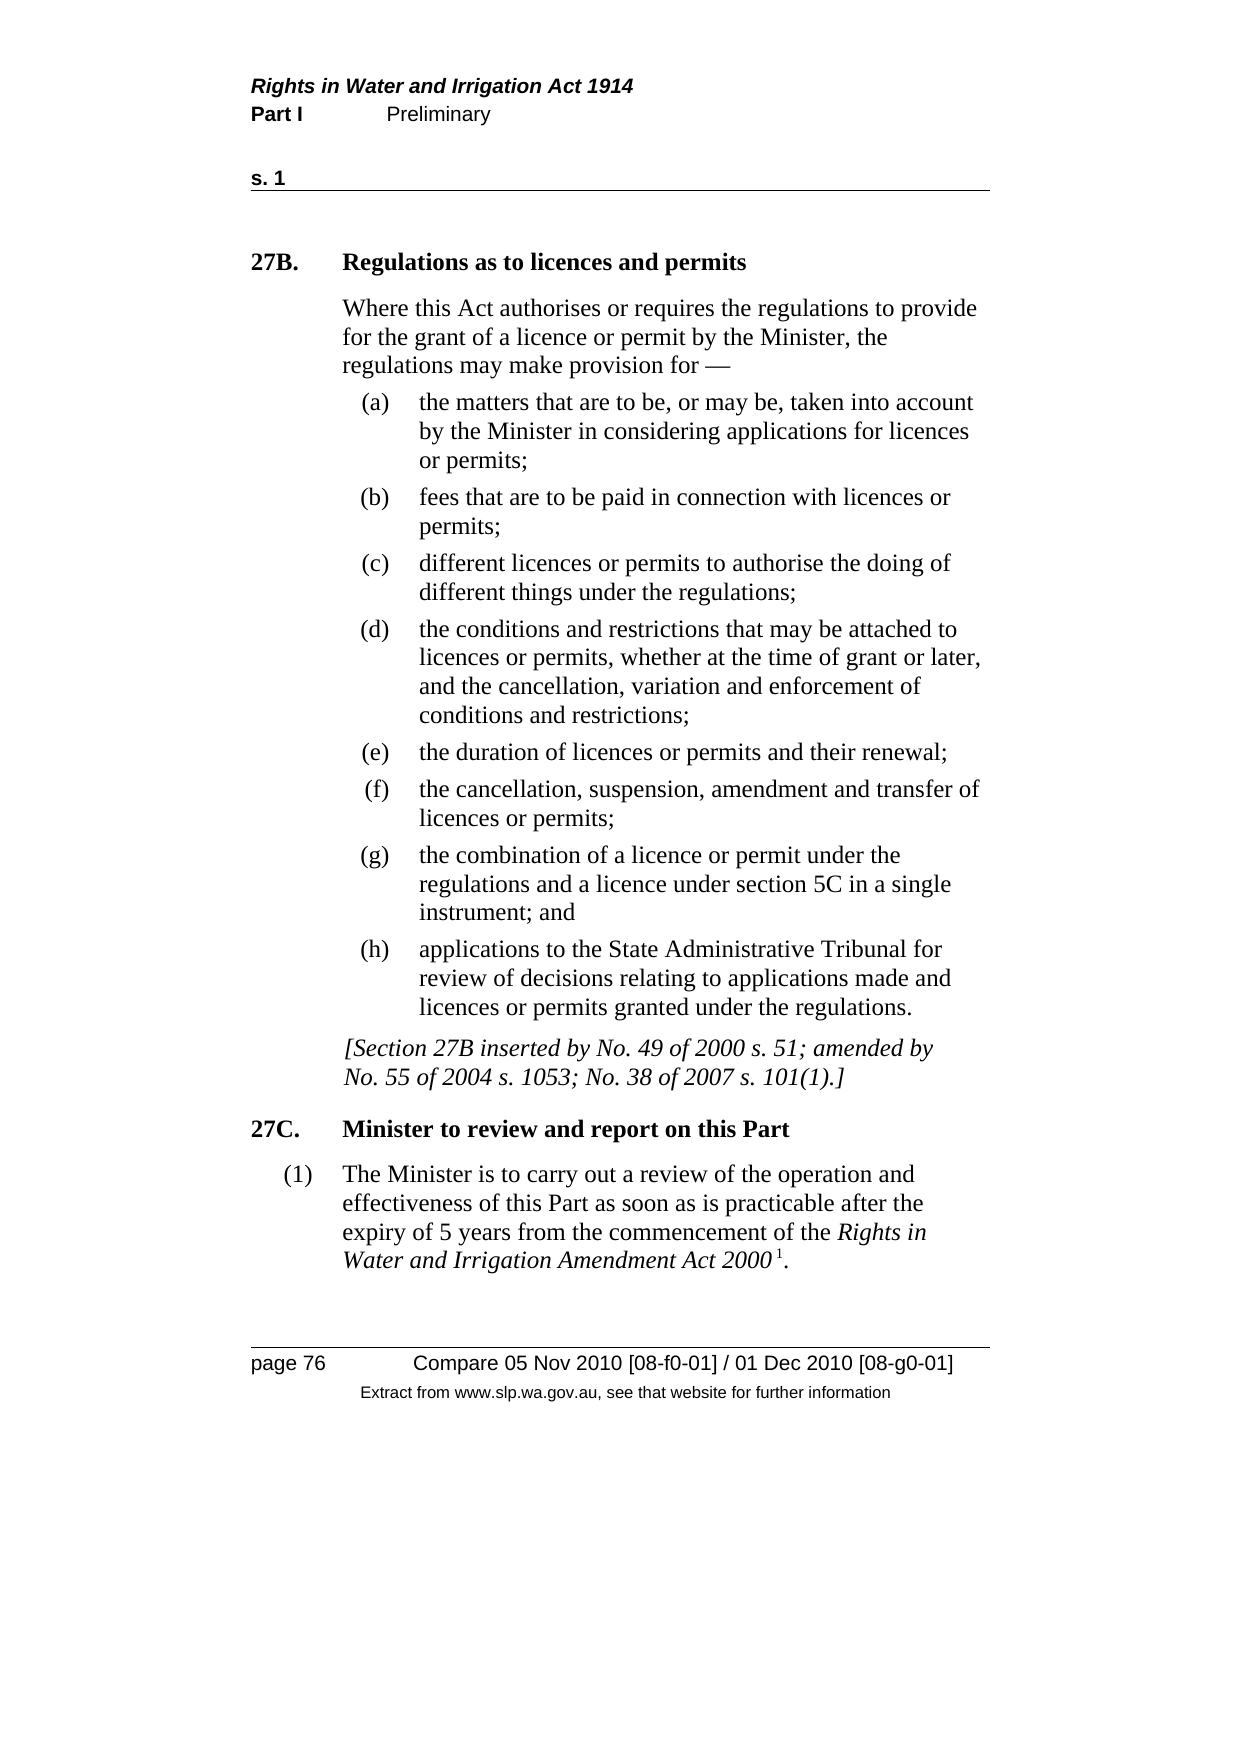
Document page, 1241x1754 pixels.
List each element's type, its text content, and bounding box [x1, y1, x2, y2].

text (1) The Minister is to carry out a review of the operation and effectiveness of this Part as soon as is practicable after the expiry of 5 years from the commencement of the Rights in Water and Irrigation Amendment Act 2000 1. [251, 1159, 990, 1274]
subtitle 27C. Minister to review and report on this Part [251, 1114, 990, 1142]
text (g) the combination of a licence or permit under the regulations and a licence under section 5C in a single instrument; and [251, 840, 990, 926]
text (h) applications to the State Administrative Tribunal for review of decisions relating to applications made and licences or permits granted under the regulations. [251, 934, 990, 1021]
text (e) the duration of licences or permits and their renewal; [251, 737, 990, 766]
text (f) the cancellation, suspension, amendment and transfer of licences or permits; [251, 774, 990, 832]
text (a) the matters that are to be, or may be, taken into account by the Minister in considering applications for licences or permits; [251, 387, 990, 474]
text [Section 27B inserted by No. 49 of 2000 s. 51; amended by No. 55 of 2004 s. 1053; No. 38 of 2007 s. 101(1).] [251, 1033, 990, 1091]
text (b) fees that are to be paid in connection with licences or permits; [251, 482, 990, 539]
subtitle 27B. Regulations as to licences and permits [251, 247, 990, 276]
text (d) the conditions and restrictions that may be attached to licences or permits, whether at the time of grant or later, and the cancellation, variation and enforcement of conditions and restrictions; [251, 614, 990, 729]
text (c) different licences or permits to authorise the doing of different things under the regulations; [251, 548, 990, 605]
text Where this Act authorises or requires the regulations to provide for the grant of a licence or permit by the Minister, the regulations may make provision for — [251, 293, 990, 379]
